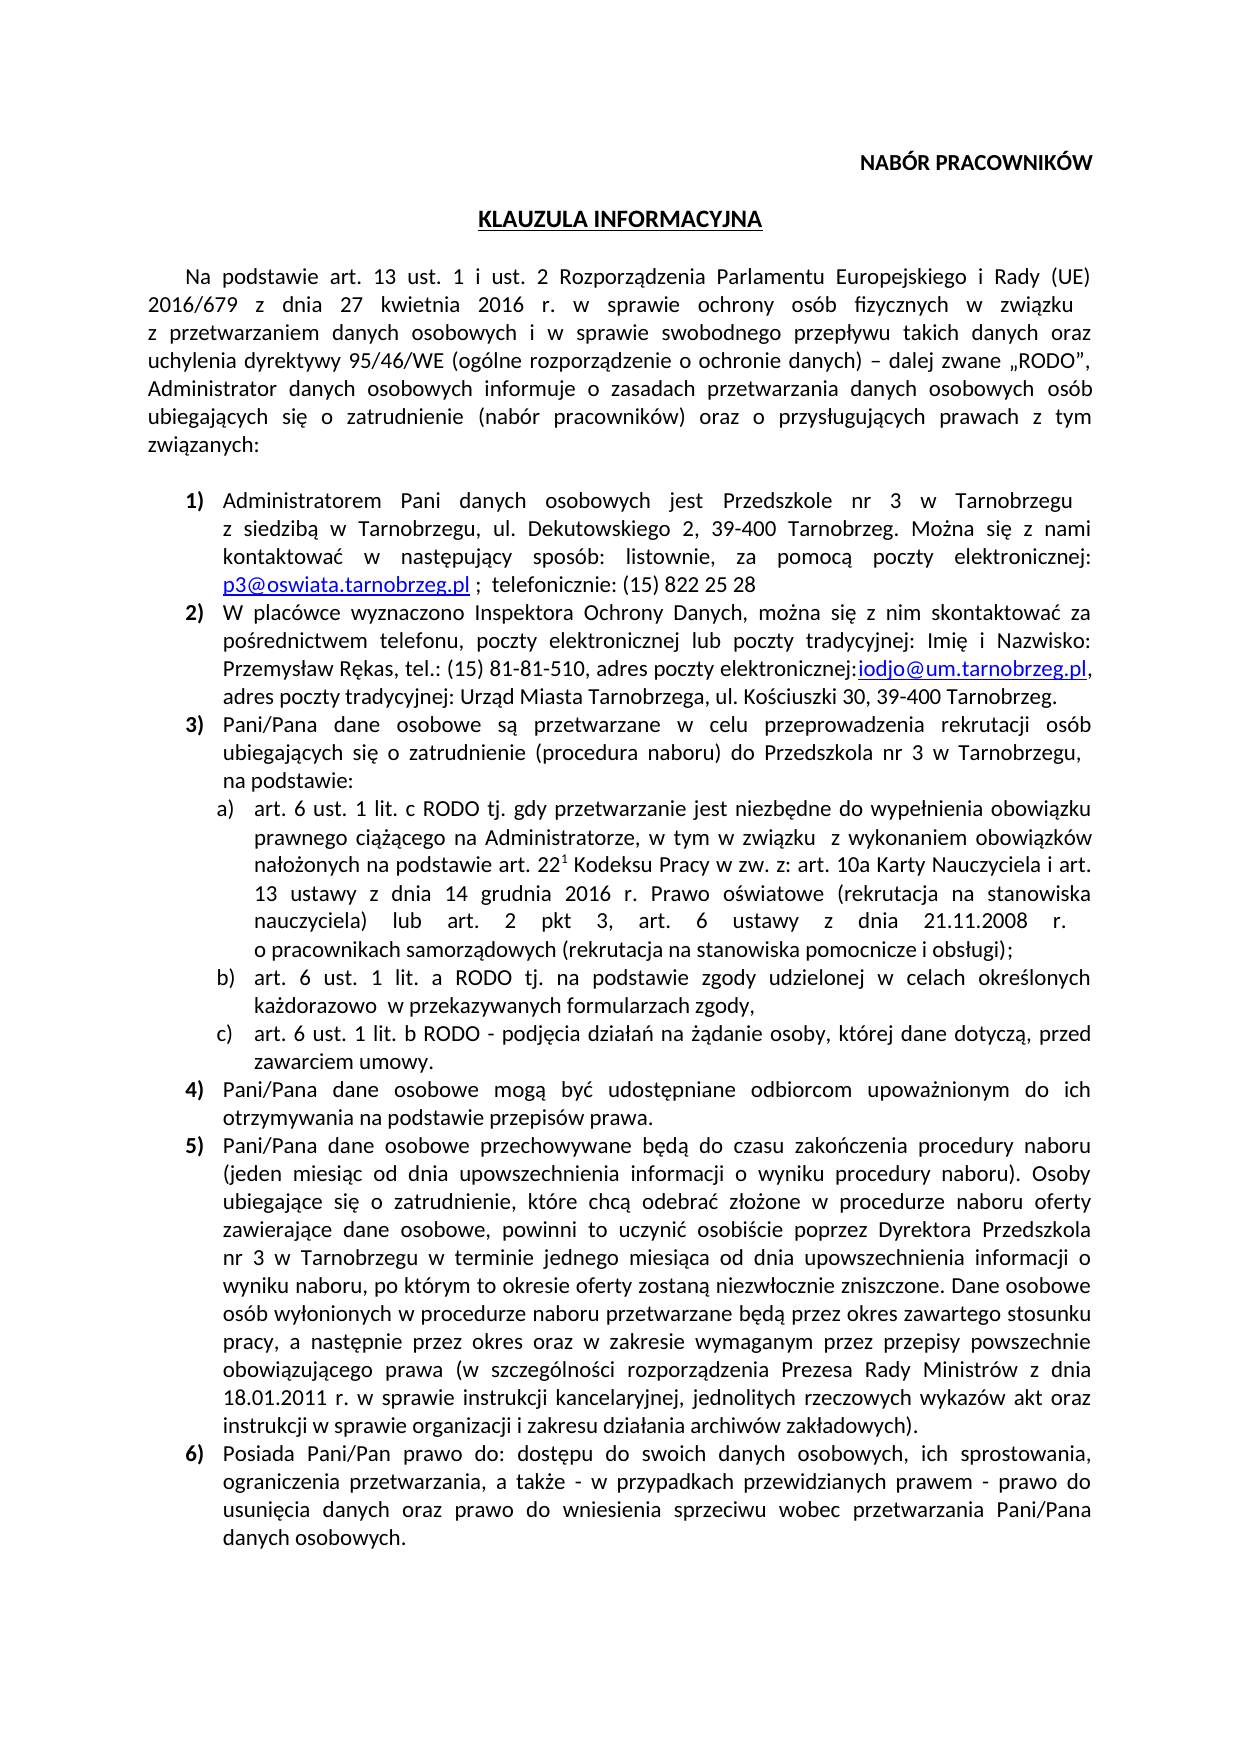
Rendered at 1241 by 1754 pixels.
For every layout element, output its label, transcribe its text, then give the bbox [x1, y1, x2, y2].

list Administratorem Pani danych osobowych jest Przedszkole nr 3 w Tarnobrzegu z siedzibą w Tarnobrzegu, ul. Dekutowskiego 2, 39-400 Tarnobrzeg. Można się z nami kontaktować w następujący sposób: listownie, za pomocą poczty elektronicznej: p3@oswiata.tarnobrzeg.pl ; telefonicznie: (15) 822 25 28 [185, 486, 1093, 598]
text KLAUZULA INFORMACYJNA [148, 204, 1093, 234]
text Na podstawie art. 13 ust. 1 i ust. 2 Rozporządzenia Parlamentu Europejskiego i Rady (UE) 2016/679 z dnia 27 kwietnia 2016 r. w sprawie ochrony osób fizycznych w związku z przetwarzaniem danych osobowych i w sprawie swobodnego przepływu takich danych oraz uchylenia dyrektywy 95/46/WE (ogólne rozporządzenie o ochronie danych) – dalej zwane „RODO”, Administrator danych osobowych informuje o zasadach przetwarzania danych osobowych osób ubiegających się o zatrudnienie (nabór pracowników) oraz o przysługujących prawach z tym związanych: [148, 262, 1093, 458]
list art. 6 ust. 1 lit. b RODO - podjęcia działań na żądanie osoby, której dane dotyczą, przed zawarciem umowy. [216, 1019, 1093, 1075]
list W placówce wyznaczono Inspektora Ochrony Danych, można się z nim skontaktować za pośrednictwem telefonu, poczty elektronicznej lub poczty tradycyjnej: Imię i Nazwisko: Przemysław Rękas, tel.: (15) 81-81-510, adres poczty elektronicznej:iodjo@um.tarnobrzeg.pl, adres poczty tradycyjnej: Urząd Miasta Tarnobrzega, ul. Kościuszki 30, 39-400 Tarnobrzeg. [185, 598, 1093, 711]
list art. 6 ust. 1 lit. c RODO tj. gdy przetwarzanie jest niezbędne do wypełnienia obowiązku prawnego ciążącego na Administratorze, w tym w związku z wykonaniem obowiązków nałożonych na podstawie art. 221 Kodeksu Pracy w zw. z: art. 10a Karty Nauczyciela i art. 13 ustawy z dnia 14 grudnia 2016 r. Prawo oświatowe (rekrutacja na stanowiska nauczyciela) lub art. 2 pkt 3, art. 6 ustawy z dnia 21.11.2008 r. o pracownikach samorządowych (rekrutacja na stanowiska pomocnicze i obsługi); [216, 794, 1093, 963]
list art. 6 ust. 1 lit. a RODO tj. na podstawie zgody udzielonej w celach określonych każdorazowo w przekazywanych formularzach zgody, [216, 963, 1093, 1019]
list Pani/Pana dane osobowe przechowywane będą do czasu zakończenia procedury naboru (jeden miesiąc od dnia upowszechnienia informacji o wyniku procedury naboru). Osoby ubiegające się o zatrudnienie, które chcą odebrać złożone w procedurze naboru oferty zawierające dane osobowe, powinni to uczynić osobiście poprzez Dyrektora Przedszkola nr 3 w Tarnobrzegu w terminie jednego miesiąca od dnia upowszechnienia informacji o wyniku naboru, po którym to okresie oferty zostaną niezwłocznie zniszczone. Dane osobowe osób wyłonionych w procedurze naboru przetwarzane będą przez okres zawartego stosunku pracy, a następnie przez okres oraz w zakresie wymaganym przez przepisy powszechnie obowiązującego prawa (w szczególności rozporządzenia Prezesa Rady Ministrów z dnia 18.01.2011 r. w sprawie instrukcji kancelaryjnej, jednolitych rzeczowych wykazów akt oraz instrukcji w sprawie organizacji i zakresu działania archiwów zakładowych). [185, 1131, 1093, 1439]
list Pani/Pana dane osobowe mogą być udostępniane odbiorcom upoważnionym do ich otrzymywania na podstawie przepisów prawa. [185, 1075, 1093, 1131]
list Posiada Pani/Pan prawo do: dostępu do swoich danych osobowych, ich sprostowania, ograniczenia przetwarzania, a także - w przypadkach przewidzianych prawem - prawo do usunięcia danych oraz prawo do wniesienia sprzeciwu wobec przetwarzania Pani/Pana danych osobowych. [185, 1439, 1093, 1551]
list Pani/Pana dane osobowe są przetwarzane w celu przeprowadzenia rekrutacji osób ubiegających się o zatrudnienie (procedura naboru) do Przedszkola nr 3 w Tarnobrzegu, na podstawie: [185, 711, 1093, 794]
text NABÓR PRACOWNIKÓW [148, 148, 1093, 176]
